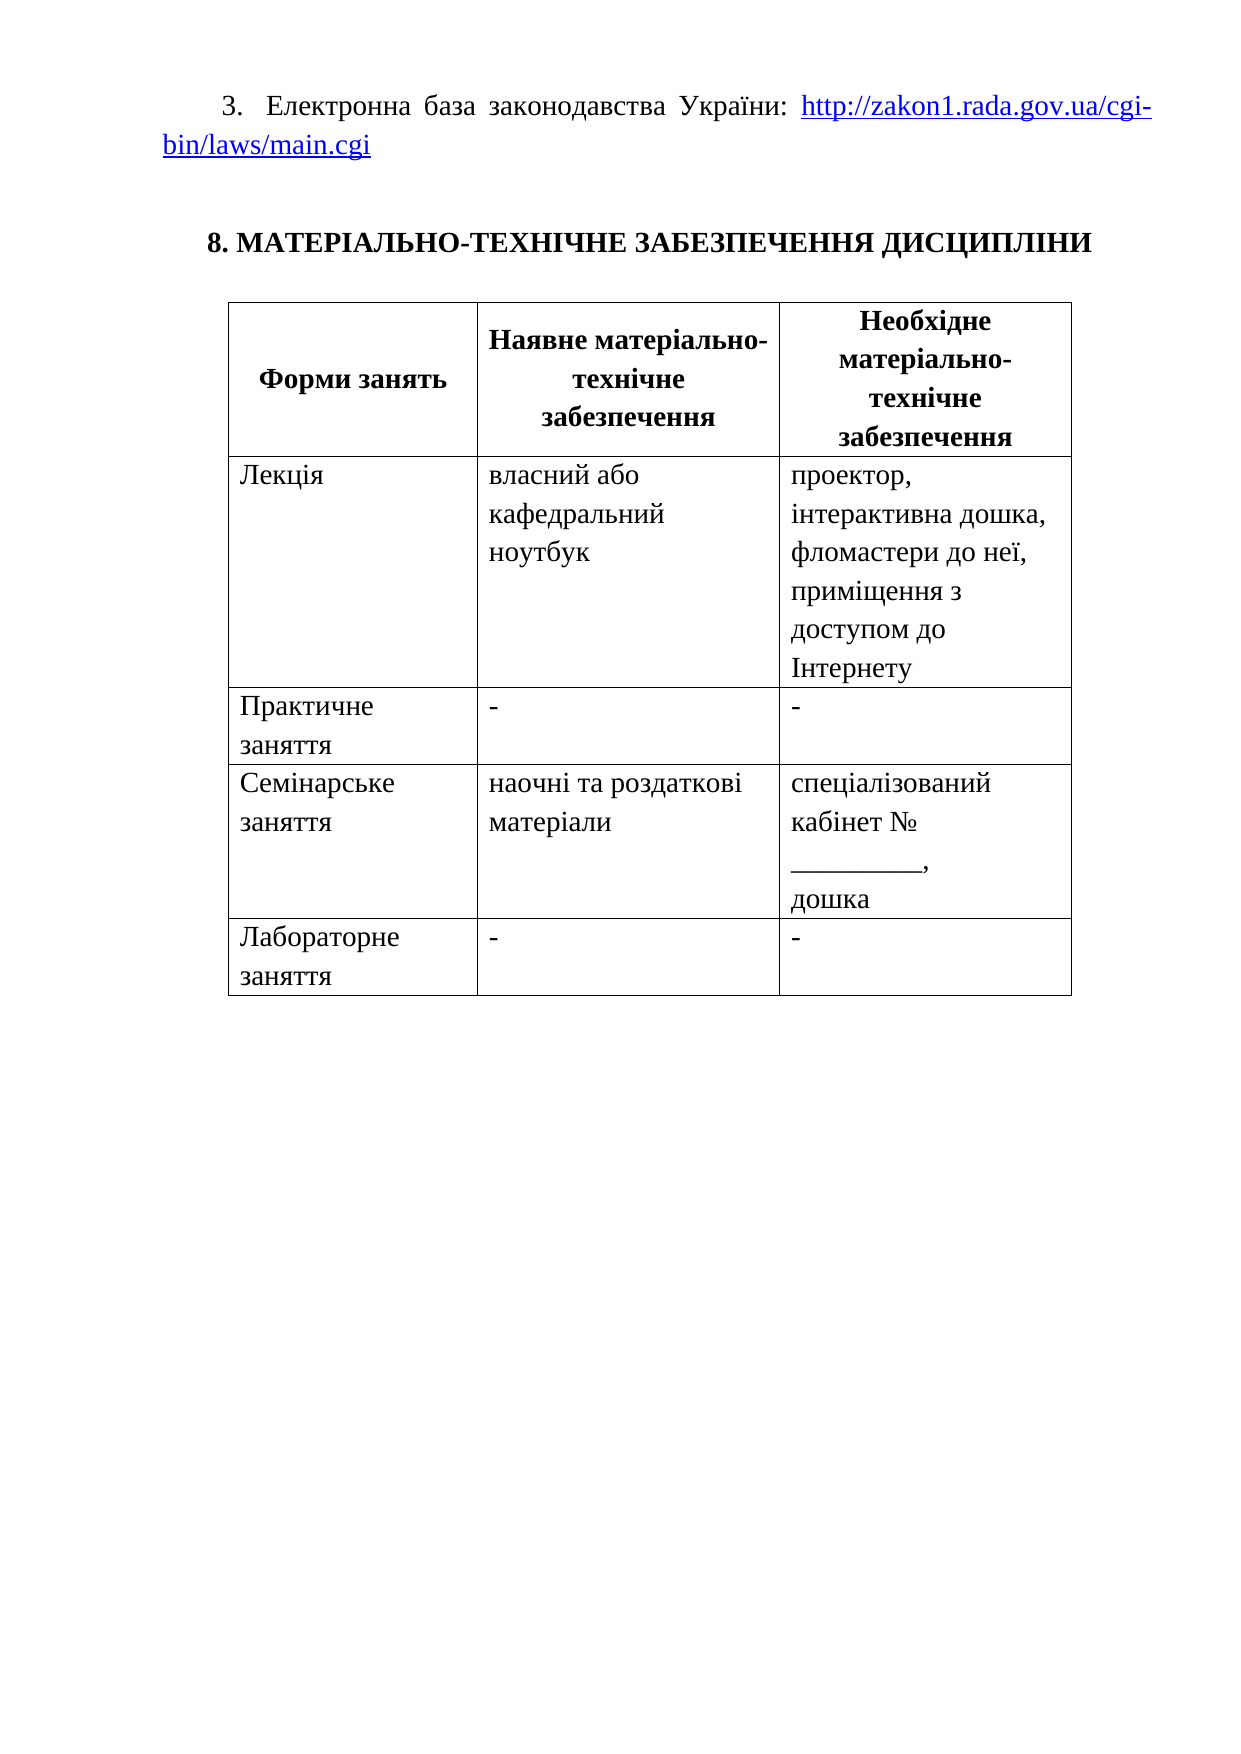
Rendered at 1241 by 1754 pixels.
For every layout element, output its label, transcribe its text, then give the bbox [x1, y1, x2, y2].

table_header Необхідне матеріально-технічне забезпечення [780, 303, 1071, 456]
table_cell Семінарське заняття [229, 765, 477, 918]
table_cell - [780, 688, 1071, 764]
table_cell Лекція [229, 457, 477, 687]
text 8. МАТЕРІАЛЬНО-ТЕХНІЧНЕ ЗАБЕЗПЕЧЕННЯ ДИСЦИПЛІНИ [148, 225, 1152, 258]
table_cell - [780, 919, 1071, 995]
list Електронна база законодавства України: http://zakon1.rada.gov.ua/cgi-bin/laws/main.cgi [162, 88, 1152, 161]
table_header Форми занять [229, 303, 477, 456]
table_cell проектор, інтерактивна дошка, фломастери до неї, приміщення з доступом до Інтернету [780, 457, 1071, 687]
table_cell Практичне заняття [229, 688, 477, 764]
table_cell власний або кафедральний ноутбук [478, 457, 779, 687]
table_cell наочні та роздаткові матеріали [478, 765, 779, 918]
table_cell Лабораторне заняття [229, 919, 477, 995]
table_header Наявне матеріально-технічне забезпечення [478, 303, 779, 456]
table_cell - [478, 688, 779, 764]
table_cell - [478, 919, 779, 995]
table_cell спеціалізований кабінет № _________, дошка [780, 765, 1071, 918]
